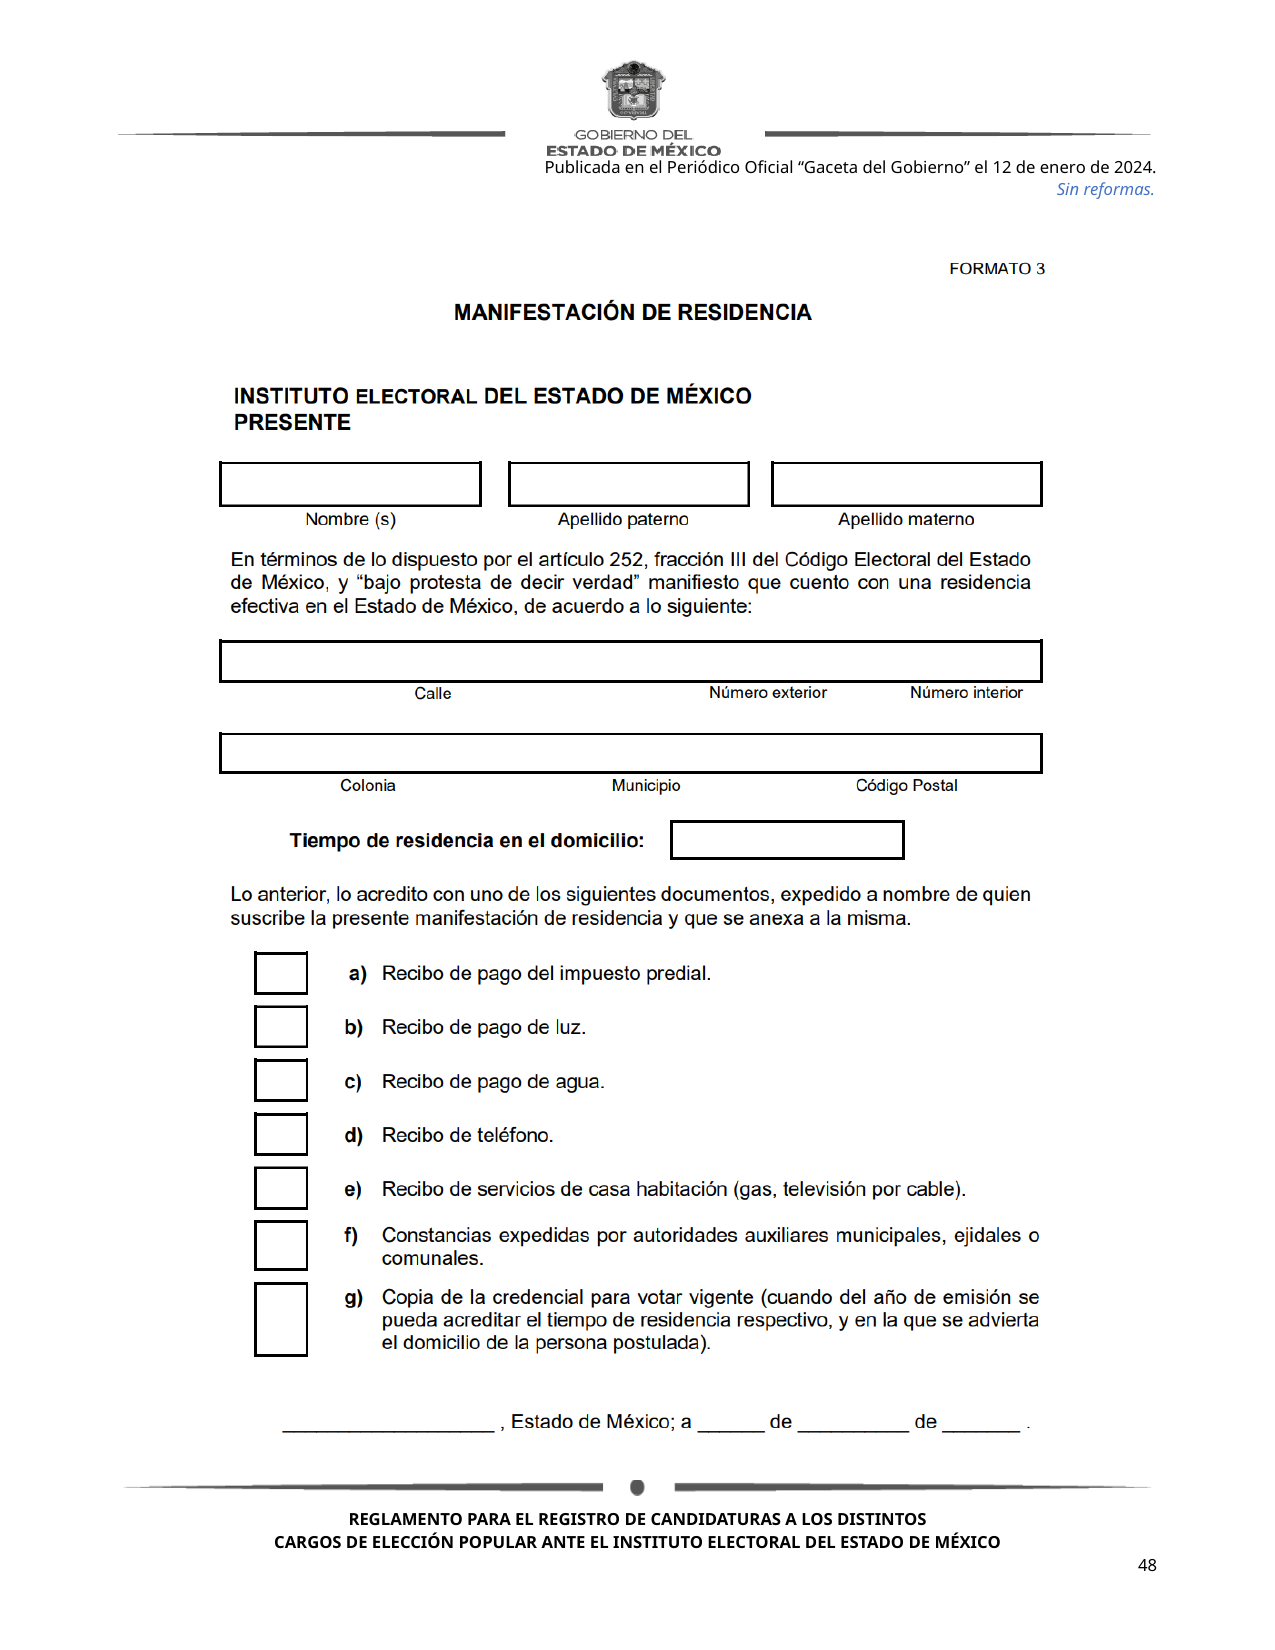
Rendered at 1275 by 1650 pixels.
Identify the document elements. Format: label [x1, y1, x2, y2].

picture [118, 223, 1152, 1496]
picture [118, 59, 1151, 156]
